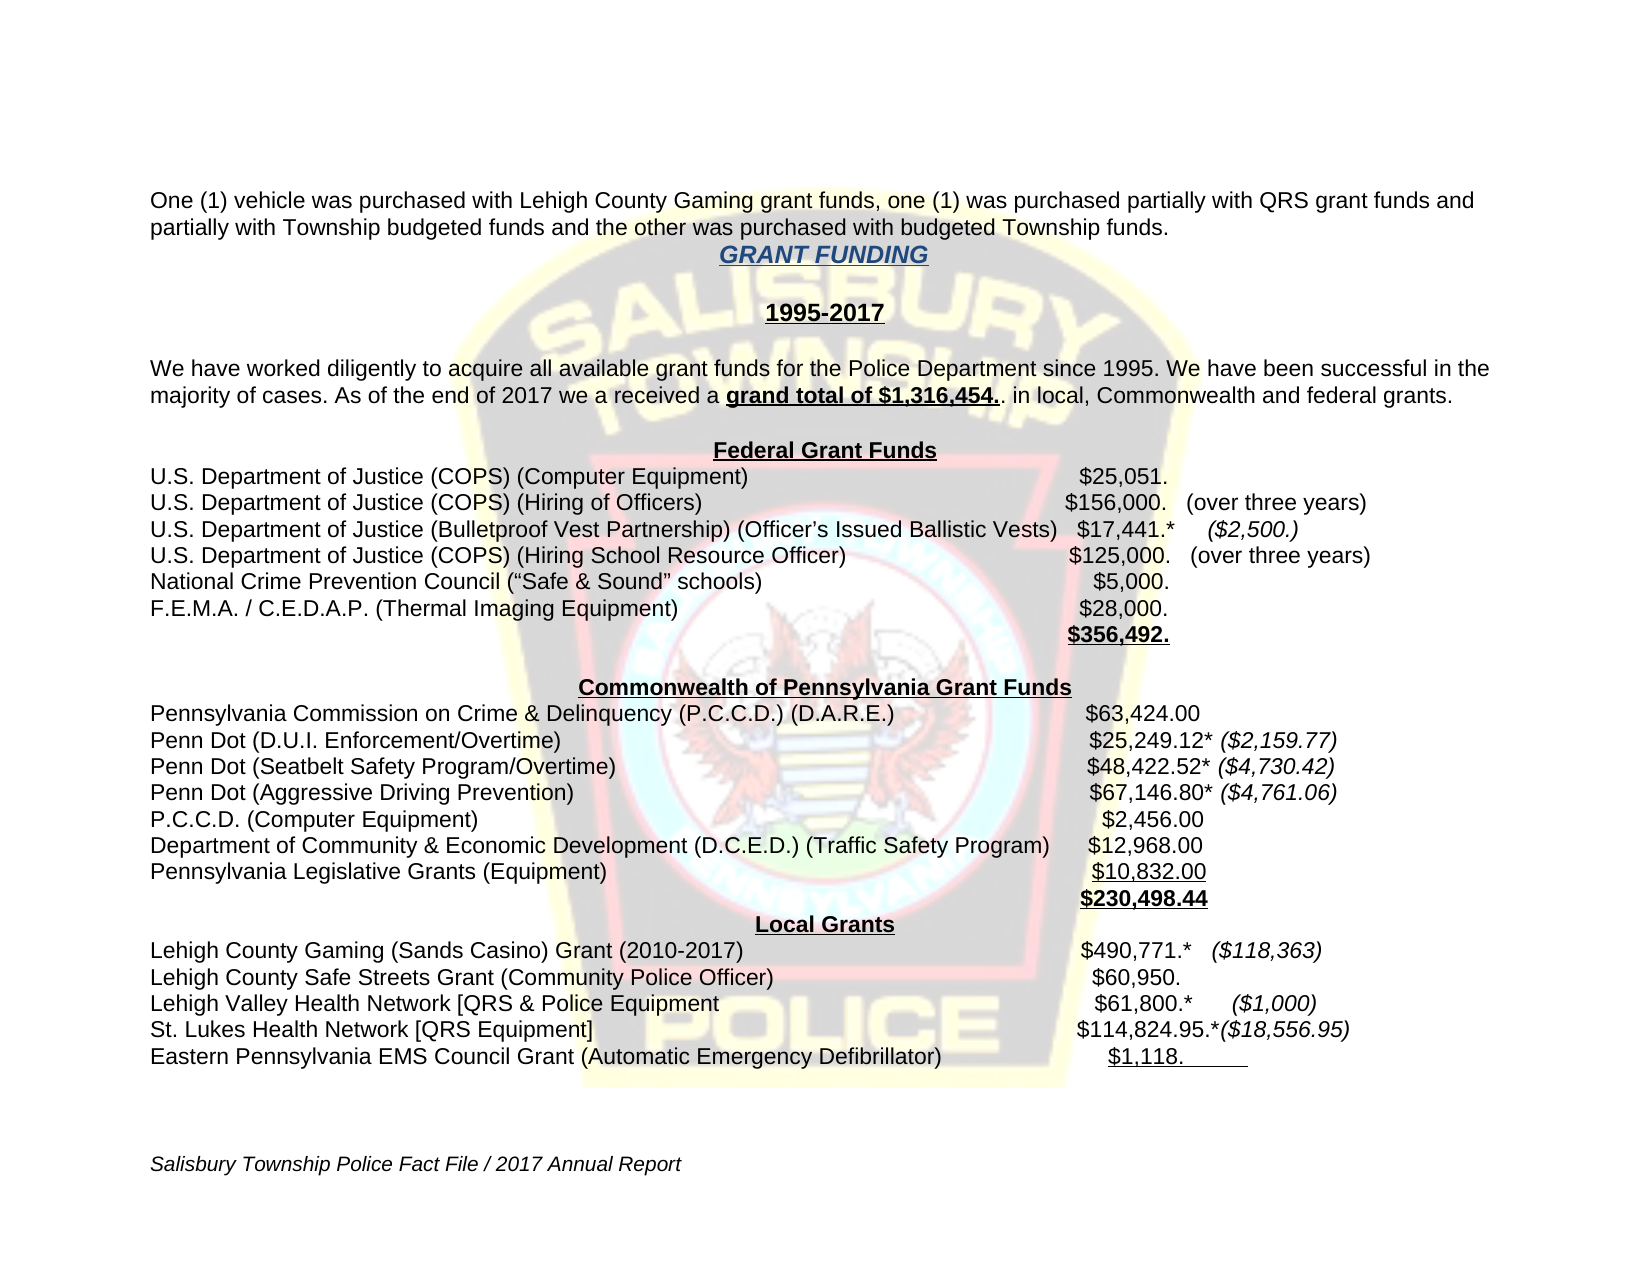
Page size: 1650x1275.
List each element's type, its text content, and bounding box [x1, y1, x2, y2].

text One (1) vehicle was purchased with Lehigh County Gaming grant funds, one (1) was purchased partially with QRS grant funds and partially with Township budgeted funds and the other was purchased with budgeted Township funds. [150, 187, 1500, 240]
text U.S. Department of Justice (COPS) (Hiring School Resource Officer) $125,000. (over three years) [150, 542, 1500, 568]
text GRANT FUNDING [150, 240, 1500, 269]
text U.S. Department of Justice (COPS) (Computer Equipment) $25,051. [150, 463, 1500, 489]
text Commonwealth of Pennsylvania Grant Funds [150, 674, 1500, 700]
text U.S. Department of Justice (COPS) (Hiring of Officers) $156,000. (over three years) [150, 489, 1500, 516]
text $230,498.44 [150, 885, 1500, 911]
text We have worked diligently to acquire all available grant funds for the Police Department since 1995. We have been successful in the majority of cases. As of the end of 2017 we a received a grand total of $1,316,454.. in local, Commonwealth and federal grants. [150, 355, 1500, 408]
text National Crime Prevention Council (“Safe & Sound” schools) $5,000. [150, 568, 1500, 595]
text P.C.C.D. (Computer Equipment) $2,456.00 [150, 806, 1500, 832]
text Eastern Pennsylvania EMS Council Grant (Automatic Emergency Defibrillator) $1,118. [150, 1043, 1500, 1069]
text Lehigh County Safe Streets Grant (Community Police Officer) $60,950. [150, 964, 1500, 990]
text Pennsylvania Legislative Grants (Equipment) $10,832.00 [150, 858, 1500, 885]
text Lehigh County Gaming (Sands Casino) Grant (2010-2017) $490,771.* ($118,363) [150, 937, 1500, 964]
text Local Grants [150, 911, 1500, 937]
text F.E.M.A. / C.E.D.A.P. (Thermal Imaging Equipment) $28,000. [150, 595, 1500, 621]
text Penn Dot (Aggressive Driving Prevention) $67,146.80* ($4,761.06) [150, 779, 1500, 806]
text Lehigh Valley Health Network [QRS & Police Equipment $61,800.* ($1,000) [150, 990, 1500, 1016]
text 1995-2017 [150, 298, 1500, 326]
text $356,492. [150, 621, 1500, 647]
text St. Lukes Health Network [QRS Equipment] $114,824.95.*($18,556.95) [150, 1016, 1500, 1043]
text Pennsylvania Commission on Crime & Delinquency (P.C.C.D.) (D.A.R.E.) $63,424.00 [150, 700, 1500, 727]
text Department of Community & Economic Development (D.C.E.D.) (Traffic Safety Program) $12,968.00 [150, 832, 1500, 858]
text Federal Grant Funds [150, 437, 1500, 463]
text Penn Dot (D.U.I. Enforcement/Overtime) $25,249.12* ($2,159.77) [150, 727, 1500, 753]
text U.S. Department of Justice (Bulletproof Vest Partnership) (Officer’s Issued Ballistic Vests) $17,441.* ($2,500.) [150, 516, 1500, 542]
text Penn Dot (Seatbelt Safety Program/Overtime) $48,422.52* ($4,730.42) [150, 753, 1500, 779]
